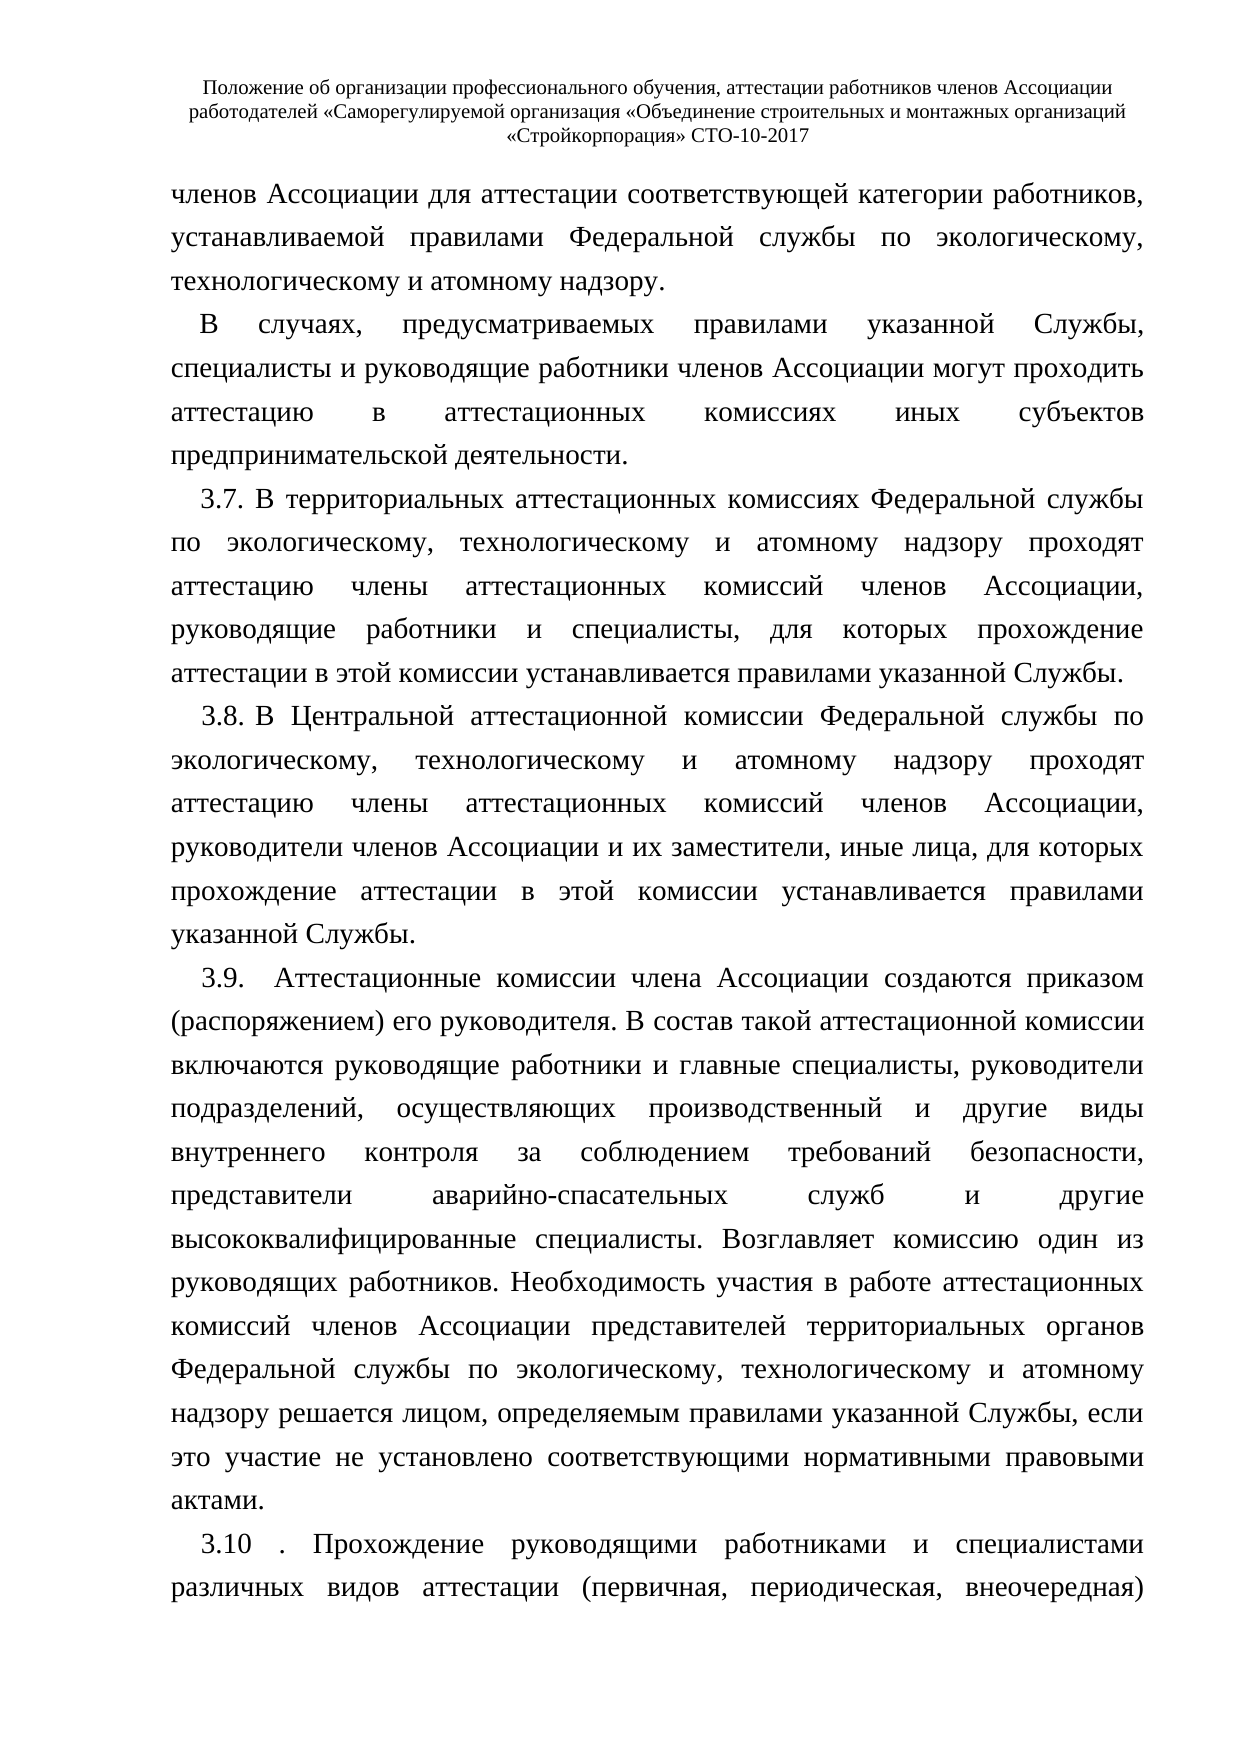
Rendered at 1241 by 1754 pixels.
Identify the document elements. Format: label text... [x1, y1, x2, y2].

text В случаях, предусматриваемых правилами указанной Службы, специалисты и руководящие работники членов Ассоциации могут проходить аттестацию в аттестационных комиссиях иных субъектов предпринимательской деятельности. [171, 307, 1145, 471]
list В Центральной аттестационной комиссии Федеральной службы по экологическому, технологическому и атомному надзору проходят аттестацию члены аттестационных комиссий членов Ассоциации, руководители членов Ассоциации и их заместители, иные лица, для которых прохождение аттестации в этой комиссии устанавливается правилами указанной Службы. [171, 698, 1145, 950]
text 3.9. Аттестационные комиссии члена Ассоциации создаются приказом (распоряжением) его руководителя. В состав такой аттестационной комиссии включаются руководящие работники и главные специалисты, руководители подразделений, осуществляющих производственный и другие виды внутреннего контроля за соблюдением требований безопасности, представители аварийно-спасательных служб и другие высококвалифицированные специалисты. Возглавляет комиссию один из руководящих работников. Необходимость участия в работе аттестационных комиссий членов Ассоциации представителей территориальных органов Федеральной службы по экологическому, технологическому и атомному надзору решается лицом, определяемым правилами указанной Службы, если это участие не установлено соответствующими нормативными правовыми актами. [171, 960, 1145, 1516]
list В территориальных аттестационных комиссиях Федеральной службы по экологическому, технологическому и атомному надзору проходят аттестацию члены аттестационных комиссий членов Ассоциации, руководящие работники и специалисты, для которых прохождение аттестации в этой комиссии устанавливается правилами указанной Службы. [171, 481, 1144, 688]
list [171, 176, 1144, 297]
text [171, 1526, 1145, 1603]
